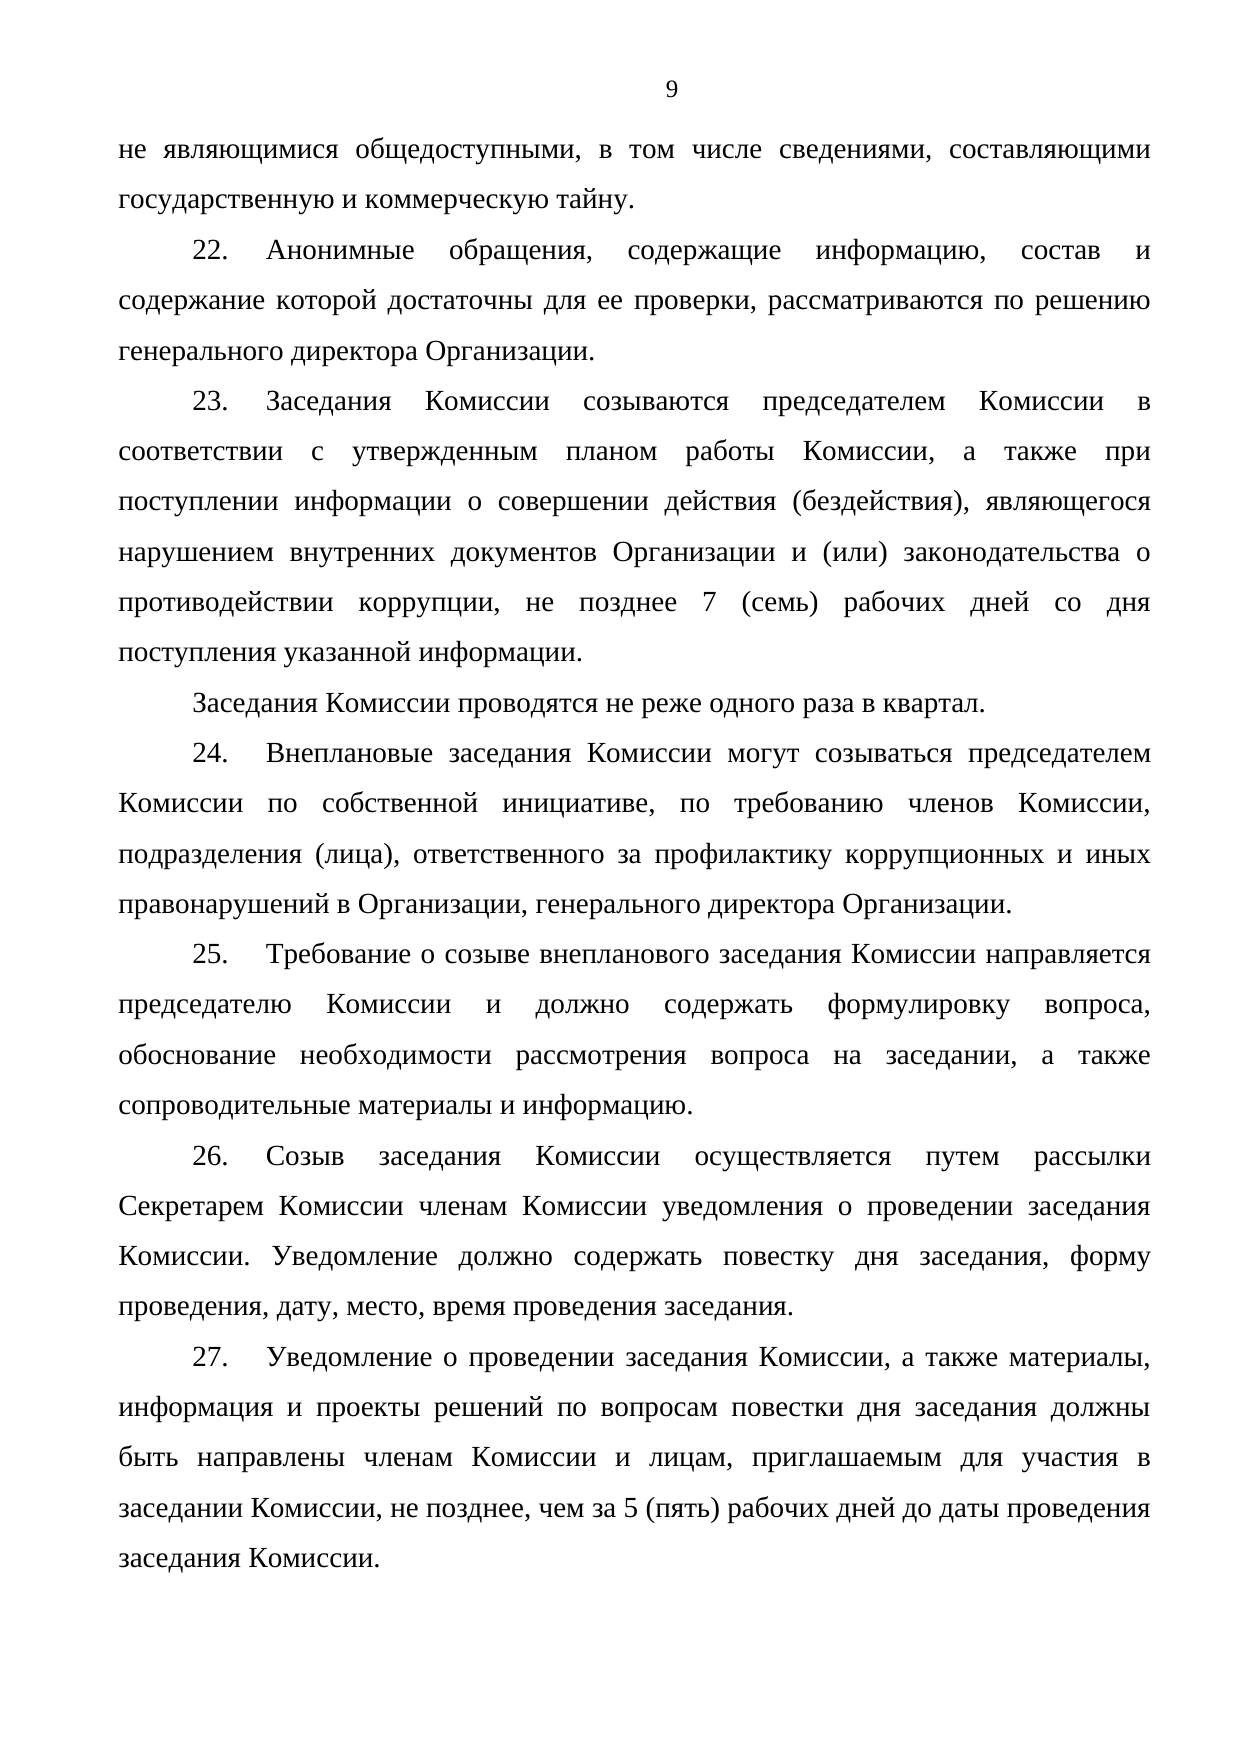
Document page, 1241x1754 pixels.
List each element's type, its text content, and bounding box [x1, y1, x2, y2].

list Внеплановые заседания Комиссии могут созываться председателем Комиссии по собственной инициативе, по требованию членов Комиссии, подразделения (лица), ответственного за профилактику коррупционных и иных правонарушений в Организации, генерального директора Организации. [118, 735, 1152, 919]
list Требование о созыве внепланового заседания Комиссии направляется председателю Комиссии и должно содержать формулировку вопроса, обоснование необходимости рассмотрения вопроса на заседании, а также сопроводительные материалы и информацию. [118, 936, 1152, 1121]
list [118, 131, 1152, 215]
list Заседания Комиссии проводятся не реже одного раза в квартал. [192, 685, 1152, 718]
list Уведомление о проведении заседания Комиссии, а также материалы, информация и проекты решений по вопросам повестки дня заседания должны быть направлены членам Комиссии и лицам, приглашаемым для участия в заседании Комиссии, не позднее, чем за 5 (пять) рабочих дней до даты проведения заседания Комиссии. [118, 1339, 1152, 1574]
list Заседания Комиссии созываются председателем Комиссии в соответствии с утвержденным планом работы Комиссии, а также при поступлении информации о совершении действия (бездействия), являющегося нарушением внутренних документов Организации и (или) законодательства о противодействии коррупции, не позднее 7 (семь) рабочих дней со дня поступления указанной информации. [118, 383, 1152, 668]
list Созыв заседания Комиссии осуществляется путем рассылки Секретарем Комиссии членам Комиссии уведомления о проведении заседания Комиссии. Уведомление должно содержать повестку дня заседания, форму проведения, дату, место, время проведения заседания. [118, 1138, 1152, 1322]
list Анонимные обращения, содержащие информацию, состав и содержание которой достаточны для ее проверки, рассматриваются по решению генерального директора Организации. [118, 232, 1152, 366]
